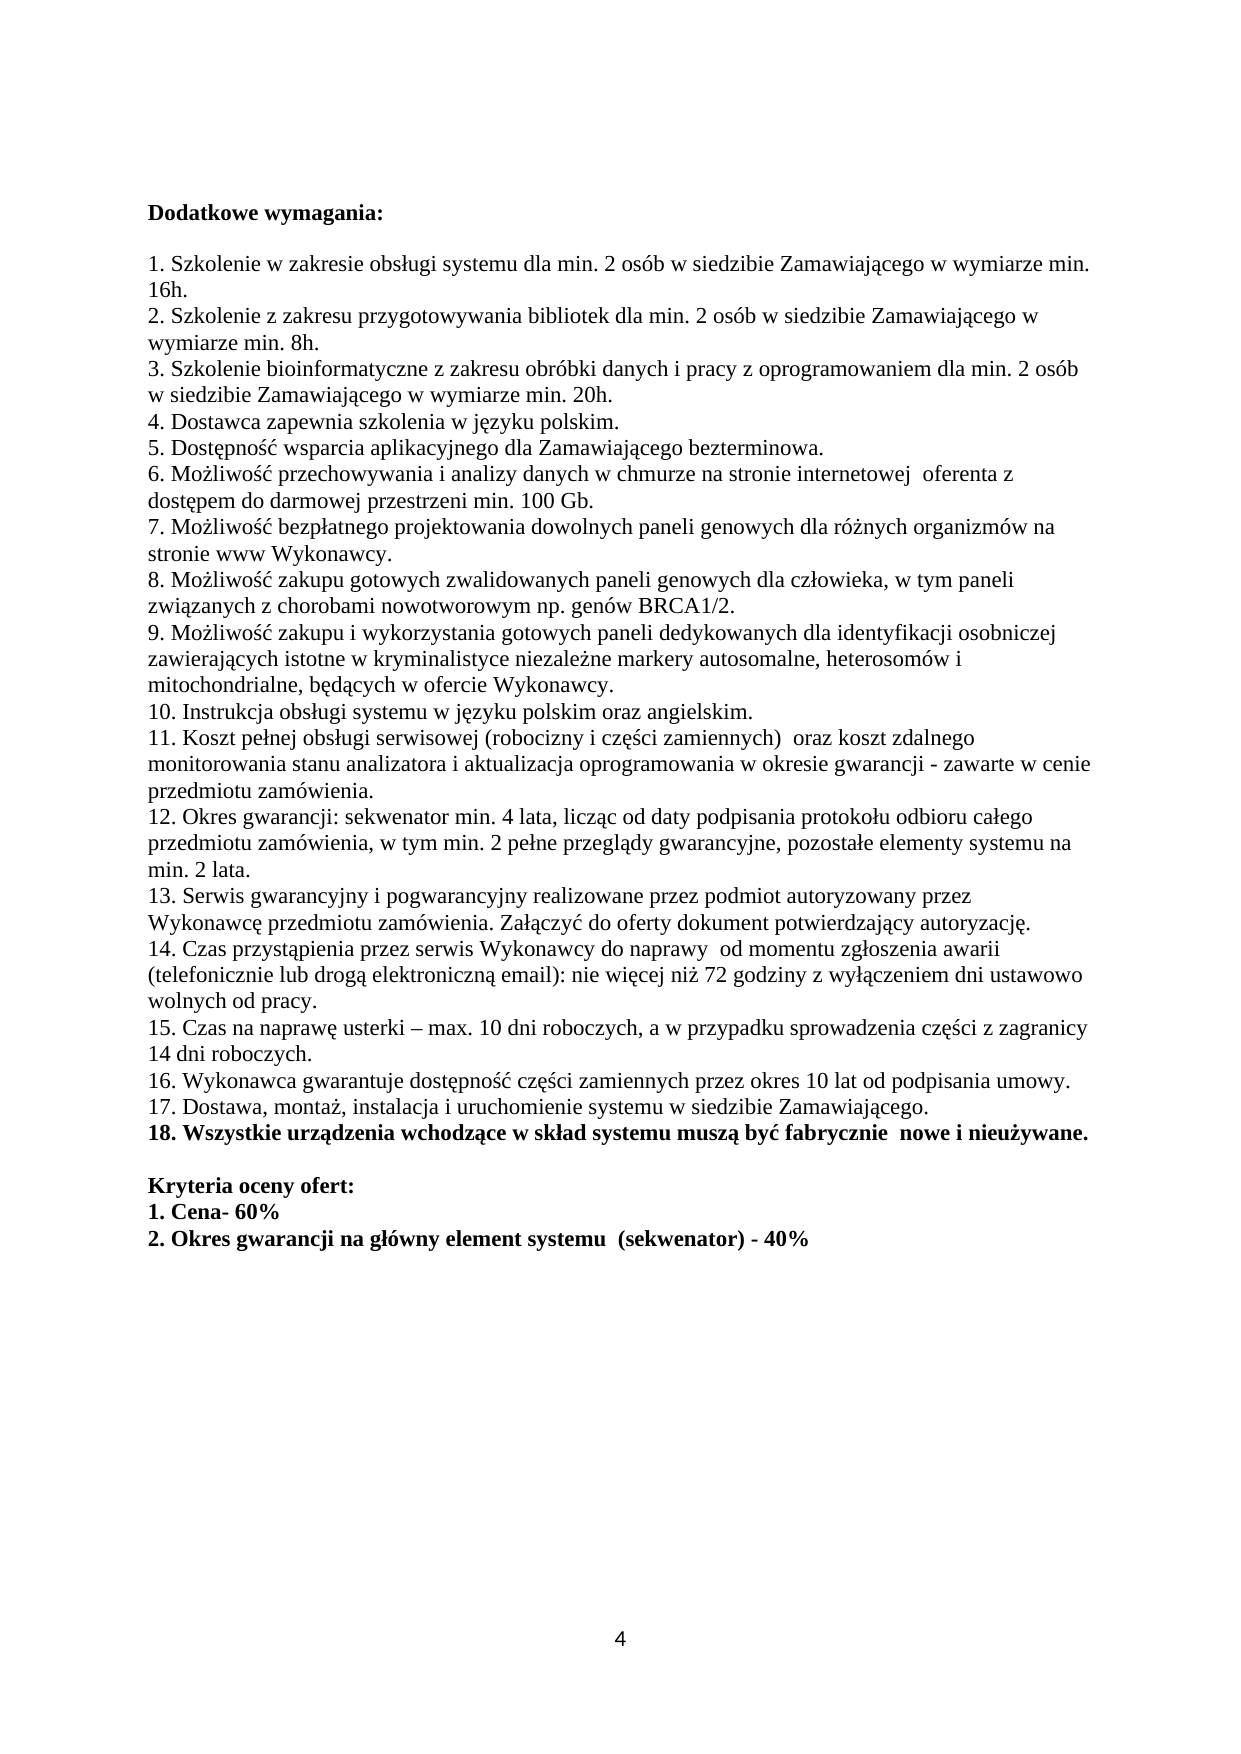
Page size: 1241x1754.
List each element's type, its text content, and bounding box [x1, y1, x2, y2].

text 11. Koszt pełnej obsługi serwisowej (robocizny i części zamiennych) oraz koszt zdalnego monitorowania stanu analizatora i aktualizacja oprogramowania w okresie gwarancji - zawarte w cenie przedmiotu zamówienia. [148, 724, 1093, 803]
text 7. Możliwość bezpłatnego projektowania dowolnych paneli genowych dla różnych organizmów na stronie www Wykonawcy. [148, 513, 1093, 566]
text 4. Dostawca zapewnia szkolenia w języku polskim. [148, 408, 1093, 434]
text 5. Dostępność wsparcia aplikacyjnego dla Zamawiającego bezterminowa. [148, 434, 1093, 461]
text 9. Możliwość zakupu i wykorzystania gotowych paneli dedykowanych dla identyfikacji osobniczej zawierających istotne w kryminalistyce niezależne markery autosomalne, heterosomów i mitochondrialne, będących w ofercie Wykonawcy. [148, 619, 1093, 698]
text 1. Cena- 60% [148, 1198, 1093, 1225]
text 15. Czas na naprawę usterki – max. 10 dni roboczych, a w przypadku sprowadzenia części z zagranicy 14 dni roboczych. [148, 1014, 1093, 1067]
text Dodatkowe wymagania: [148, 199, 1093, 225]
text 3. Szkolenie bioinformatyczne z zakresu obróbki danych i pracy z oprogramowaniem dla min. 2 osób w siedzibie Zamawiającego w wymiarze min. 20h. [148, 355, 1093, 408]
text 16. Wykonawca gwarantuje dostępność części zamiennych przez okres 10 lat od podpisania umowy. [148, 1067, 1093, 1093]
text 8. Możliwość zakupu gotowych zwalidowanych paneli genowych dla człowieka, w tym paneli związanych z chorobami nowotworowym np. genów BRCA1/2. [148, 566, 1093, 619]
text 2. Szkolenie z zakresu przygotowywania bibliotek dla min. 2 osób w siedzibie Zamawiającego w wymiarze min. 8h. [148, 302, 1093, 355]
text 10. Instrukcja obsługi systemu w języku polskim oraz angielskim. [148, 698, 1093, 724]
text 2. Okres gwarancji na główny element systemu (sekwenator) - 40% [148, 1225, 1093, 1251]
text 12. Okres gwarancji: sekwenator min. 4 lata, licząc od daty podpisania protokołu odbioru całego przedmiotu zamówienia, w tym min. 2 pełne przeglądy gwarancyjne, pozostałe elementy systemu na min. 2 lata. [148, 803, 1093, 882]
text 6. Możliwość przechowywania i analizy danych w chmurze na stronie internetowej oferenta z dostępem do darmowej przestrzeni min. 100 Gb. [148, 461, 1093, 513]
text 18. Wszystkie urządzenia wchodzące w skład systemu muszą być fabrycznie nowe i nieużywane. [148, 1119, 1093, 1146]
text Kryteria oceny ofert: [148, 1172, 1093, 1198]
text 17. Dostawa, montaż, instalacja i uruchomienie systemu w siedzibie Zamawiającego. [148, 1093, 1093, 1119]
text 13. Serwis gwarancyjny i pogwarancyjny realizowane przez podmiot autoryzowany przez Wykonawcę przedmiotu zamówienia. Załączyć do oferty dokument potwierdzający autoryzację. [148, 882, 1093, 935]
text 14. Czas przystąpienia przez serwis Wykonawcy do naprawy od momentu zgłoszenia awarii (telefonicznie lub drogą elektroniczną email): nie więcej niż 72 godziny z wyłączeniem dni ustawowo wolnych od pracy. [148, 935, 1093, 1014]
text 1. Szkolenie w zakresie obsługi systemu dla min. 2 osób w siedzibie Zamawiającego w wymiarze min. 16h. [148, 250, 1093, 302]
